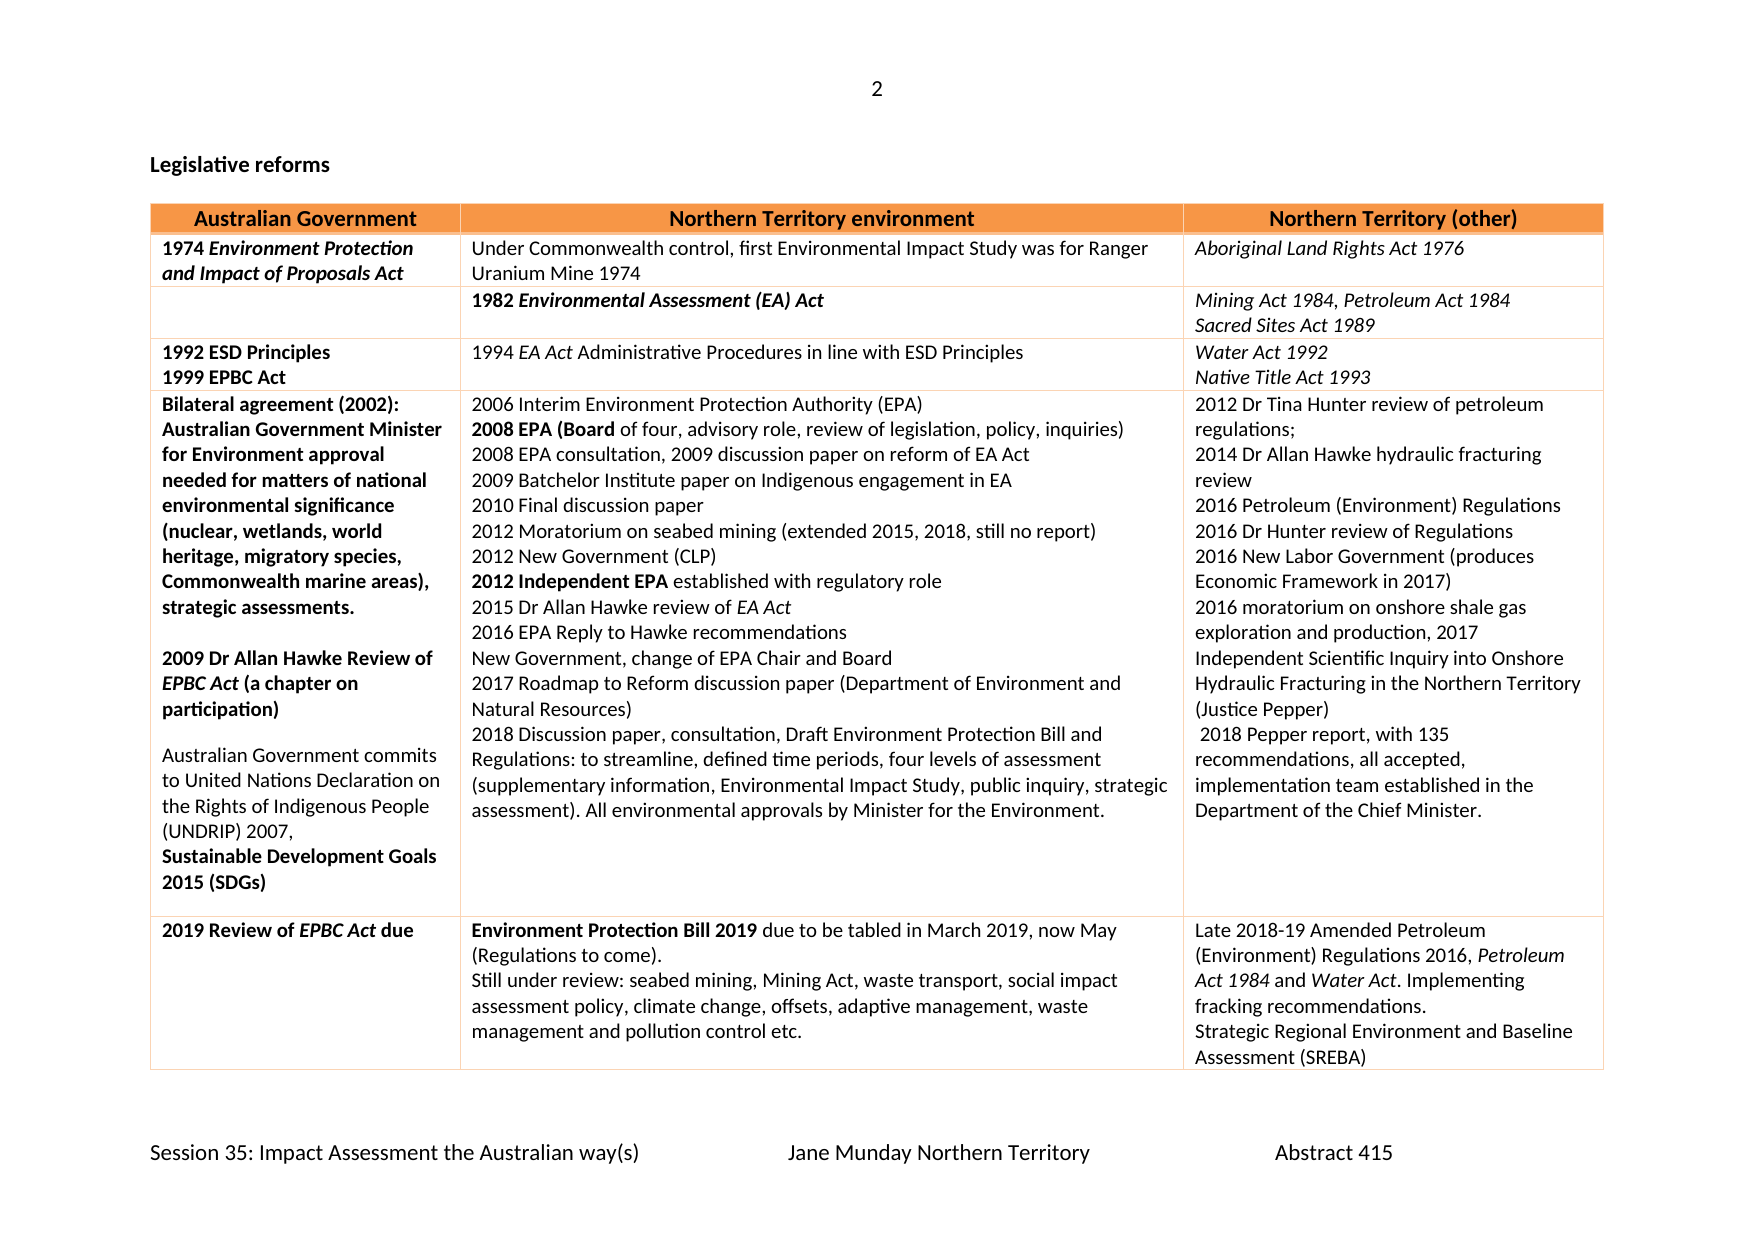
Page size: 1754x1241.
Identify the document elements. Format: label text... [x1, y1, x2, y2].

table_cell Environment Protection Bill 2019 due to be tabled in March 2019, now May (Regulations to come). Still under review: seabed mining, Mining Act, waste transport, social impact assessment policy, climate change, offsets, adaptive management, waste management and pollution control etc. [461, 917, 1183, 1069]
table_cell Late 2018-19 Amended Petroleum (Environment) Regulations 2016, Petroleum Act 1984 and Water Act. Implementing fracking recommendations. Strategic Regional Environment and Baseline Assessment (SREBA) [1184, 917, 1603, 1069]
table_cell 2019 Review of EPBC Act due [151, 917, 460, 1069]
table_header Northern Territory (other) [1184, 204, 1603, 232]
table_cell Under Commonwealth control, first Environmental Impact Study was for Ranger Uranium Mine 1974 [461, 235, 1183, 286]
text Legislative reforms [150, 150, 1604, 178]
table_cell Aboriginal Land Rights Act 1976 [1184, 235, 1603, 286]
table_cell 2012 Dr Tina Hunter review of petroleum regulations; 2014 Dr Allan Hawke hydraulic fracturing review 2016 Petroleum (Environment) Regulations 2016 Dr Hunter review of Regulations 2016 New Labor Government (produces Economic Framework in 2017) 2016 moratorium on onshore shale gas exploration and production, 2017 Independent Scientific Inquiry into Onshore Hydraulic Fracturing in the Northern Territory (Justice Pepper) 2018 Pepper report, with 135 recommendations, all accepted, implementation team established in the Department of the Chief Minister. [1184, 391, 1603, 916]
table_header Northern Territory environment [461, 204, 1183, 232]
table_cell 2006 Interim Environment Protection Authority (EPA) 2008 EPA (Board of four, advisory role, review of legislation, policy, inquiries) 2008 EPA consultation, 2009 discussion paper on reform of EA Act 2009 Batchelor Institute paper on Indigenous engagement in EA 2010 Final discussion paper 2012 Moratorium on seabed mining (extended 2015, 2018, still no report) 2012 New Government (CLP) 2012 Independent EPA established with regulatory role 2015 Dr Allan Hawke review of EA Act 2016 EPA Reply to Hawke recommendations New Government, change of EPA Chair and Board 2017 Roadmap to Reform discussion paper (Department of Environment and Natural Resources) 2018 Discussion paper, consultation, Draft Environment Protection Bill and Regulations: to streamline, defined time periods, four levels of assessment (supplementary information, Environmental Impact Study, public inquiry, strategic assessment). All environmental approvals by Minister for the Environment. [461, 391, 1183, 916]
table_cell 1982 Environmental Assessment (EA) Act [461, 287, 1183, 338]
table_cell 1992 ESD Principles 1999 EPBC Act [151, 339, 460, 390]
table_cell Mining Act 1984, Petroleum Act 1984 Sacred Sites Act 1989 [1184, 287, 1603, 338]
table_header Australian Government [151, 204, 460, 232]
table_cell Bilateral agreement (2002): Australian Government Minister for Environment approval needed for matters of national environmental significance (nuclear, wetlands, world heritage, migratory species, Commonwealth marine areas), strategic assessments. 2009 Dr Allan Hawke Review of EPBC Act (a chapter on participation) Australian Government commits to United Nations Declaration on the Rights of Indigenous People (UNDRIP) 2007, Sustainable Development Goals 2015 (SDGs) [151, 391, 460, 916]
table_cell 1994 EA Act Administrative Procedures in line with ESD Principles [461, 339, 1183, 390]
table_cell 1974 Environment Protection and Impact of Proposals Act [151, 235, 460, 286]
table_cell Water Act 1992 Native Title Act 1993 [1184, 339, 1603, 390]
table_cell [151, 287, 460, 338]
